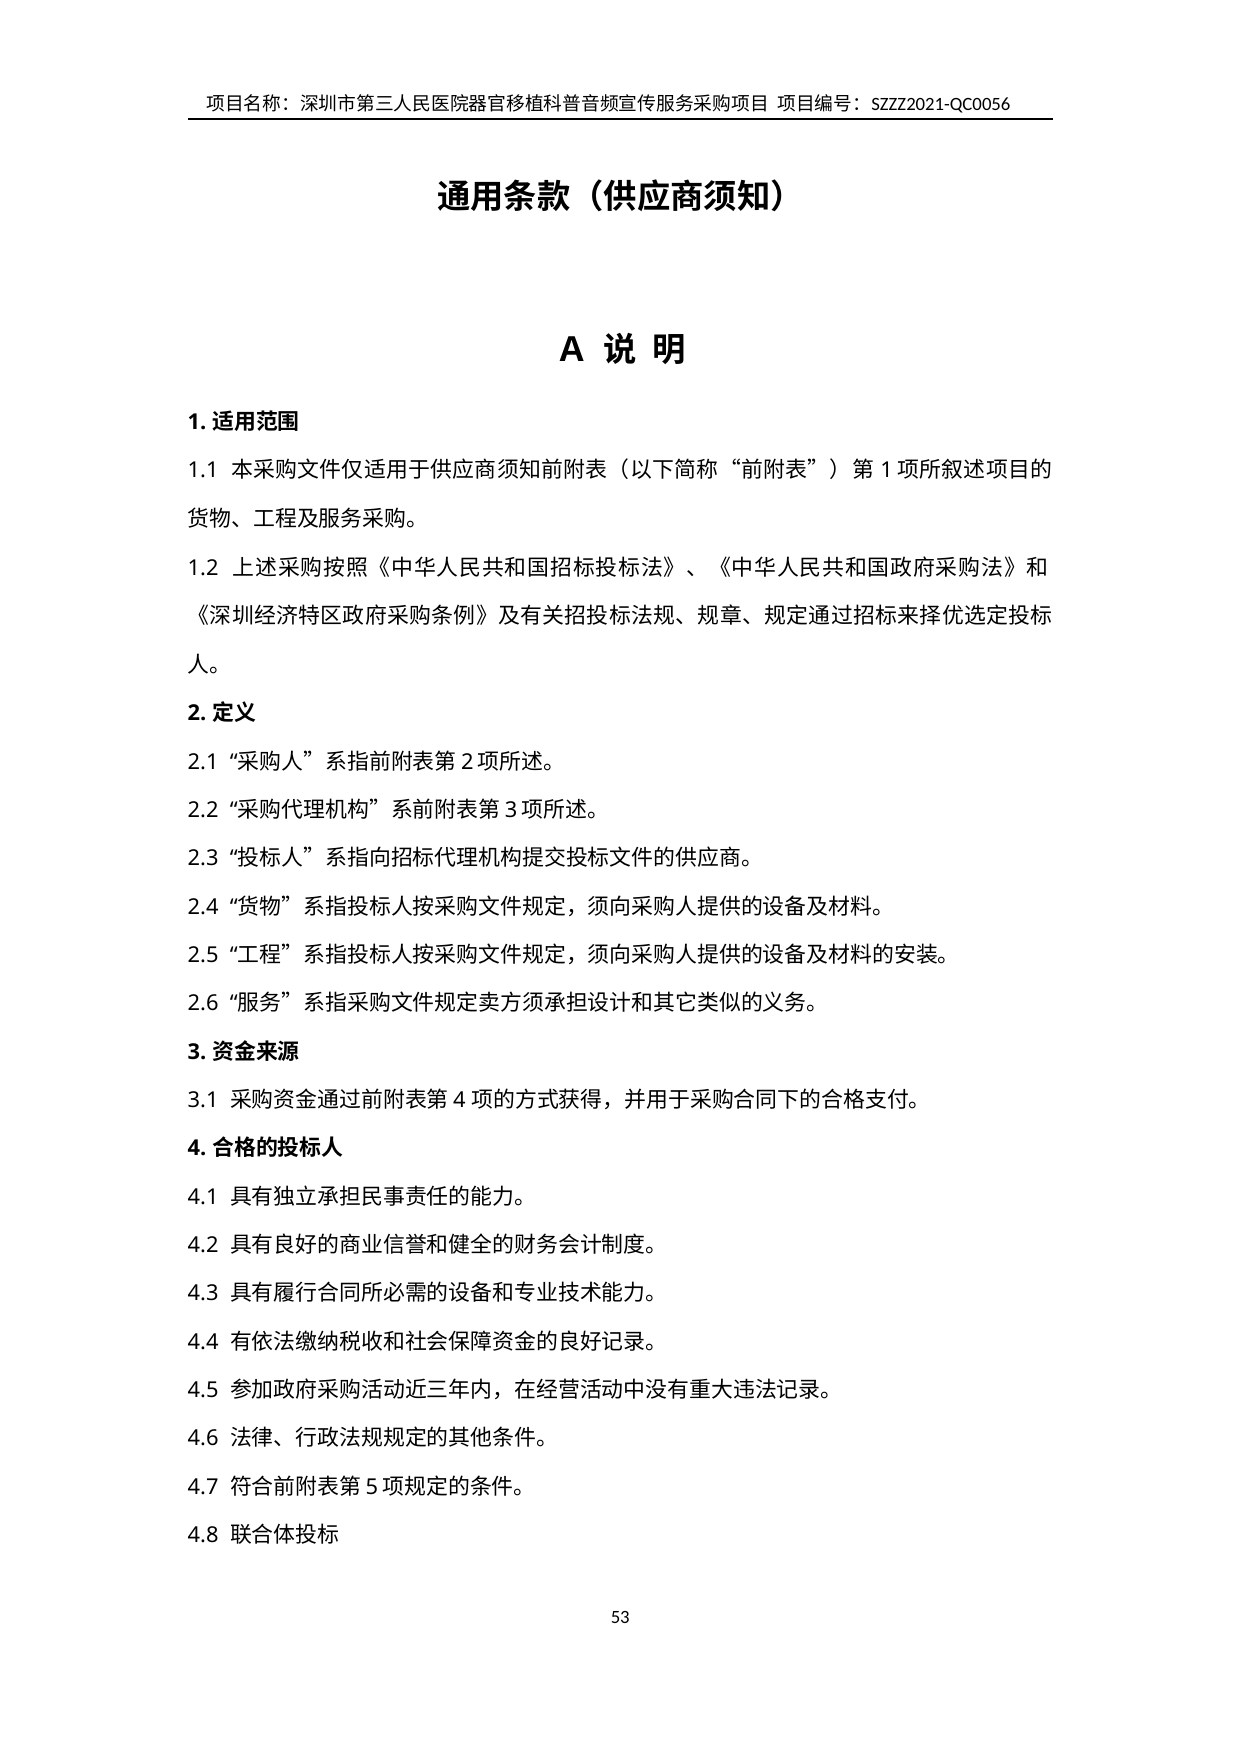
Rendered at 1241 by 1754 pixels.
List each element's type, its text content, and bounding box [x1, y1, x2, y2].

text 2.3 “投标人”系指向招标代理机构提交投标文件的供应商。 [187, 840, 1053, 872]
text 4.2 具有良好的商业信誉和健全的财务会计制度。 [187, 1227, 1053, 1259]
text 4.1 具有独立承担民事责任的能力。 [187, 1178, 1053, 1211]
text 4.8 联合体投标 [187, 1517, 1053, 1549]
text 2.4 “货物”系指投标人按采购文件规定，须向采购人提供的设备及材料。 [187, 888, 1053, 921]
text 1.2 上述采购按照《中华人民共和国招标投标法》、《中华人民共和国政府采购法》和《深圳经济特区政府采购条例》及有关招投标法规、规章、规定通过招标来择优选定投标人。 [187, 549, 1053, 679]
text Ａ 说 明 [187, 315, 1053, 380]
text 2.2 “采购代理机构”系前附表第3项所述。 [187, 792, 1053, 824]
text 1.1 本采购文件仅适用于供应商须知前附表（以下简称“前附表”）第1项所叙述项目的货物、工程及服务采购。 [187, 452, 1053, 533]
text 2.1 “采购人”系指前附表第2项所述。 [187, 743, 1053, 776]
text 3. 资金来源 [187, 1033, 1053, 1066]
text 2. 定义 [187, 695, 1053, 727]
text 通用条款（供应商须知） [187, 162, 1053, 227]
text 4.5 参加政府采购活动近三年内，在经营活动中没有重大违法记录。 [187, 1372, 1053, 1404]
text 4. 合格的投标人 [187, 1130, 1053, 1162]
text 4.3 具有履行合同所必需的设备和专业技术能力。 [187, 1275, 1053, 1307]
text 4.4 有依法缴纳税收和社会保障资金的良好记录。 [187, 1323, 1053, 1356]
text 1. 适用范围 [187, 404, 1053, 436]
text 2.5 “工程”系指投标人按采购文件规定，须向采购人提供的设备及材料的安装。 [187, 937, 1053, 969]
text 4.6 法律、行政法规规定的其他条件。 [187, 1420, 1053, 1452]
text 2.6 “服务”系指采购文件规定卖方须承担设计和其它类似的义务。 [187, 985, 1053, 1017]
text 4.7 符合前附表第5项规定的条件。 [187, 1468, 1053, 1501]
text 3.1 采购资金通过前附表第4 项的方式获得，并用于采购合同下的合格支付。 [187, 1082, 1053, 1114]
